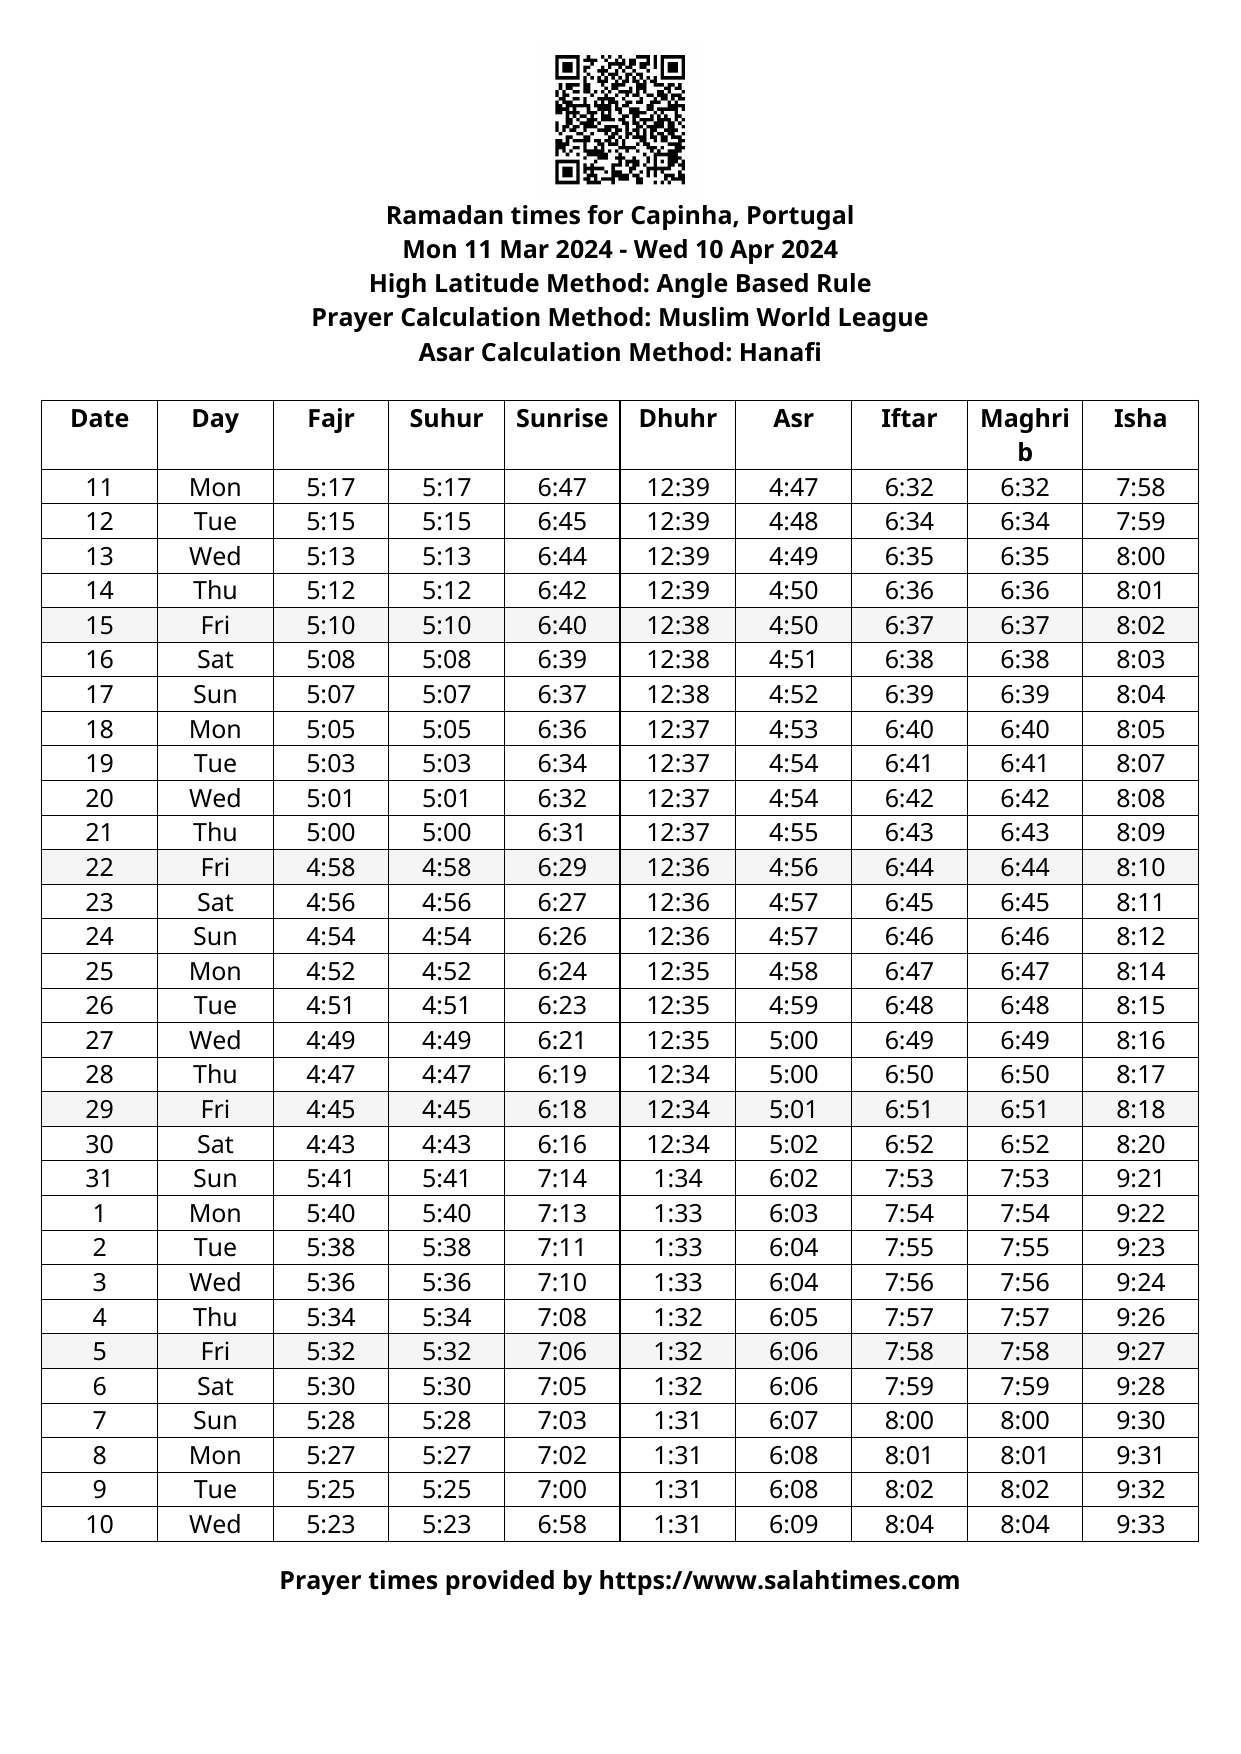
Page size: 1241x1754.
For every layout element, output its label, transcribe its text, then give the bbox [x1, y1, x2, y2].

table_cell 7:58 [1083, 470, 1198, 503]
table_cell 5:02 [736, 1127, 851, 1160]
table_cell Sun [158, 1404, 273, 1437]
table_cell Thu [158, 1058, 273, 1091]
table_cell 5:01 [736, 1092, 851, 1126]
table_cell 5:00 [274, 816, 388, 849]
table_cell 5:17 [274, 470, 388, 503]
table_cell 4:45 [389, 1092, 504, 1126]
table_cell 8:02 [1083, 608, 1198, 642]
table_cell 4:54 [274, 919, 388, 953]
table_cell 8 [42, 1438, 157, 1472]
table_cell 8:04 [1083, 677, 1198, 711]
table_cell 27 [42, 1023, 157, 1057]
table_cell 16 [42, 643, 157, 676]
table_cell 1:32 [621, 1369, 735, 1402]
table_cell 7:56 [968, 1265, 1082, 1299]
table_cell 8:02 [968, 1473, 1082, 1506]
table_cell Tue [158, 1473, 273, 1506]
table_cell 1:34 [621, 1161, 735, 1195]
table_cell 6:45 [852, 885, 967, 918]
table_cell 4:52 [274, 954, 388, 987]
table_cell 6:08 [736, 1438, 851, 1472]
table_cell 4:48 [736, 504, 851, 538]
table_cell 4:43 [274, 1127, 388, 1160]
table_cell 1:31 [621, 1473, 735, 1506]
table_cell Fri [158, 1334, 273, 1368]
table_cell 8:10 [1083, 850, 1198, 884]
table_cell Mon [158, 1196, 273, 1229]
table_cell 9:21 [1083, 1161, 1198, 1195]
table_cell 8:15 [1083, 989, 1198, 1022]
table_cell 4:55 [736, 816, 851, 849]
table_cell Fri [158, 608, 273, 642]
table_cell 2 [42, 1231, 157, 1264]
table_cell 12:39 [621, 574, 735, 607]
table_cell 6:40 [505, 608, 619, 642]
table_cell Wed [158, 539, 273, 572]
table_cell 4:43 [389, 1127, 504, 1160]
table_cell 12:36 [621, 919, 735, 953]
table_cell 6:19 [505, 1058, 619, 1091]
table_cell 8:12 [1083, 919, 1198, 953]
table_cell 9:23 [1083, 1231, 1198, 1264]
table_cell 6:51 [968, 1092, 1082, 1126]
table_cell 4:52 [389, 954, 504, 987]
table_cell 5:13 [274, 539, 388, 572]
table_cell 4:54 [389, 919, 504, 953]
table_cell 26 [42, 989, 157, 1022]
table_cell 7:55 [968, 1231, 1082, 1264]
table_cell 4:49 [736, 539, 851, 572]
table_cell 4:54 [736, 746, 851, 780]
table_cell 6:36 [852, 574, 967, 607]
table_cell 22 [42, 850, 157, 884]
table_cell 7:10 [505, 1265, 619, 1299]
table_cell 1:31 [621, 1404, 735, 1437]
table_cell 12:35 [621, 1023, 735, 1057]
table_cell Sat [158, 1127, 273, 1160]
table_cell 6:37 [968, 608, 1082, 642]
table_cell 6:38 [852, 643, 967, 676]
table_cell 5:00 [389, 816, 504, 849]
table_cell 28 [42, 1058, 157, 1091]
table_cell 6:44 [852, 850, 967, 884]
table_cell 21 [42, 816, 157, 849]
table_cell 6:51 [852, 1092, 967, 1126]
table_cell Sun [158, 1161, 273, 1195]
text Asar Calculation Method: Hanafi [42, 334, 1198, 368]
table_cell 6:34 [505, 746, 619, 780]
table_cell 4:51 [389, 989, 504, 1022]
table_cell 6:35 [852, 539, 967, 572]
table_cell 5:32 [274, 1334, 388, 1368]
table_cell 4:58 [389, 850, 504, 884]
table_cell Thu [158, 1300, 273, 1333]
table_cell 6:45 [505, 504, 619, 538]
table_cell 8:20 [1083, 1127, 1198, 1160]
table_cell 4:58 [736, 954, 851, 987]
table_cell Mon [158, 1438, 273, 1472]
table_header Sunrise [505, 401, 619, 469]
table_cell Tue [158, 504, 273, 538]
table_cell 8:02 [852, 1473, 967, 1506]
table_cell Fri [158, 1092, 273, 1126]
table_cell Mon [158, 954, 273, 987]
table_cell 8:11 [1083, 885, 1198, 918]
table_cell 6:36 [505, 712, 619, 745]
table_cell Tue [158, 746, 273, 780]
table_cell 7:59 [968, 1369, 1082, 1402]
table_cell 6:52 [852, 1127, 967, 1160]
table_cell 7:57 [852, 1300, 967, 1333]
table_cell 5:01 [389, 781, 504, 814]
table_cell 7:54 [968, 1196, 1082, 1229]
table_cell 5:03 [274, 746, 388, 780]
table_cell 5:40 [389, 1196, 504, 1229]
table_cell Tue [158, 1231, 273, 1264]
table_cell 25 [42, 954, 157, 987]
table_cell 12:38 [621, 608, 735, 642]
table_cell 6:40 [852, 712, 967, 745]
table_cell 5:34 [274, 1300, 388, 1333]
table_cell 5:15 [389, 504, 504, 538]
table_cell 6:46 [968, 919, 1082, 953]
table_cell 9:26 [1083, 1300, 1198, 1333]
table_cell 6:43 [968, 816, 1082, 849]
table_cell 12:34 [621, 1092, 735, 1126]
table_cell 6:34 [852, 504, 967, 538]
table_cell Sat [158, 643, 273, 676]
table_cell 7:06 [505, 1334, 619, 1368]
table_cell 18 [42, 712, 157, 745]
table_cell 4:52 [736, 677, 851, 711]
table_cell 5:00 [736, 1058, 851, 1091]
table_cell 12 [42, 504, 157, 538]
table_cell 5:40 [274, 1196, 388, 1229]
table_cell 5:38 [274, 1231, 388, 1264]
table_cell 4:47 [274, 1058, 388, 1091]
table_cell 7:59 [852, 1369, 967, 1402]
table_cell Sun [158, 919, 273, 953]
table_cell 4:49 [389, 1023, 504, 1057]
table_cell 5:38 [389, 1231, 504, 1264]
table_cell 4:51 [274, 989, 388, 1022]
table_cell 12:37 [621, 816, 735, 849]
table_cell 6:09 [736, 1507, 851, 1541]
table_cell 12:39 [621, 539, 735, 572]
table_cell 6:42 [852, 781, 967, 814]
table_cell 5:17 [389, 470, 504, 503]
table_cell 12:37 [621, 781, 735, 814]
table_cell 6:52 [968, 1127, 1082, 1160]
table_cell 9:30 [1083, 1404, 1198, 1437]
table_cell 31 [42, 1161, 157, 1195]
table_cell 6:44 [505, 539, 619, 572]
table_cell 23 [42, 885, 157, 918]
table_header Iftar [852, 401, 967, 469]
table_cell 7:55 [852, 1231, 967, 1264]
table_cell 29 [42, 1092, 157, 1126]
text Prayer Calculation Method: Muslim World League [42, 300, 1198, 334]
table_cell 6:41 [968, 746, 1082, 780]
table_cell Thu [158, 574, 273, 607]
table_cell Tue [158, 989, 273, 1022]
table_cell 7:58 [968, 1334, 1082, 1368]
table_cell 6:37 [505, 677, 619, 711]
table_cell 6:37 [852, 608, 967, 642]
table_cell 12:39 [621, 504, 735, 538]
table_cell 6:04 [736, 1265, 851, 1299]
table_cell 1:33 [621, 1231, 735, 1264]
table_cell 5:01 [274, 781, 388, 814]
table_cell 8:00 [852, 1404, 967, 1437]
table_cell 5:41 [274, 1161, 388, 1195]
table_cell 5:36 [274, 1265, 388, 1299]
table_cell 4:49 [274, 1023, 388, 1057]
table_cell 5:10 [389, 608, 504, 642]
table_cell 6:38 [968, 643, 1082, 676]
table_cell 6:26 [505, 919, 619, 953]
table_cell 6:16 [505, 1127, 619, 1160]
table_cell 12:35 [621, 989, 735, 1022]
table_cell 6:34 [968, 504, 1082, 538]
table_cell 4:50 [736, 574, 851, 607]
table_header Date [42, 401, 157, 469]
table_cell 6 [42, 1369, 157, 1402]
table_cell 6:44 [968, 850, 1082, 884]
table_cell 5:32 [389, 1334, 504, 1368]
table_cell 13 [42, 539, 157, 572]
table_header Maghrib [968, 401, 1082, 469]
table_cell 6:23 [505, 989, 619, 1022]
table_cell 5:25 [389, 1473, 504, 1506]
table_header Isha [1083, 401, 1198, 469]
table_cell 4:58 [274, 850, 388, 884]
table_cell 5:07 [389, 677, 504, 711]
table_cell 8:08 [1083, 781, 1198, 814]
table_cell 6:06 [736, 1334, 851, 1368]
table_cell 5:05 [274, 712, 388, 745]
table_cell Wed [158, 1507, 273, 1541]
table_cell 14 [42, 574, 157, 607]
table_cell 4:53 [736, 712, 851, 745]
table_cell 5 [42, 1334, 157, 1368]
table_cell 20 [42, 781, 157, 814]
table_cell 8:01 [1083, 574, 1198, 607]
table_cell 6:39 [968, 677, 1082, 711]
table_cell 6:08 [736, 1473, 851, 1506]
table_cell 4:56 [274, 885, 388, 918]
table_cell 6:18 [505, 1092, 619, 1126]
table_cell 6:27 [505, 885, 619, 918]
table_cell 12:39 [621, 470, 735, 503]
table_cell 17 [42, 677, 157, 711]
table_cell 5:25 [274, 1473, 388, 1506]
table_cell 9:33 [1083, 1507, 1198, 1541]
table_cell 5:28 [274, 1404, 388, 1437]
table_cell 7:14 [505, 1161, 619, 1195]
table_cell 8:16 [1083, 1023, 1198, 1057]
table_cell 5:07 [274, 677, 388, 711]
table_cell Wed [158, 1023, 273, 1057]
table_cell 5:12 [389, 574, 504, 607]
table_header Dhuhr [621, 401, 735, 469]
table_cell 4:54 [736, 781, 851, 814]
table_cell 4:47 [736, 470, 851, 503]
table_cell 5:13 [389, 539, 504, 572]
table_cell 9 [42, 1473, 157, 1506]
table_cell 6:32 [505, 781, 619, 814]
table_cell 1:32 [621, 1334, 735, 1368]
table_cell 4:47 [389, 1058, 504, 1091]
table_cell 12:34 [621, 1127, 735, 1160]
table_cell 9:28 [1083, 1369, 1198, 1402]
table_cell 5:34 [389, 1300, 504, 1333]
table_cell 6:43 [852, 816, 967, 849]
table_cell 6:40 [968, 712, 1082, 745]
table_cell 5:08 [274, 643, 388, 676]
table_cell 6:49 [968, 1023, 1082, 1057]
table_cell 6:03 [736, 1196, 851, 1229]
table_cell 7:59 [1083, 504, 1198, 538]
table_cell 12:35 [621, 954, 735, 987]
table_cell 4:59 [736, 989, 851, 1022]
table_cell 4:51 [736, 643, 851, 676]
table_cell 6:24 [505, 954, 619, 987]
table_cell 6:36 [968, 574, 1082, 607]
table_cell 6:04 [736, 1231, 851, 1264]
table_cell 6:21 [505, 1023, 619, 1057]
table_cell 6:46 [852, 919, 967, 953]
table_cell 5:30 [389, 1369, 504, 1402]
text Mon 11 Mar 2024 - Wed 10 Apr 2024 [42, 232, 1198, 266]
table_cell 5:36 [389, 1265, 504, 1299]
table_cell 7:53 [852, 1161, 967, 1195]
table_cell 9:22 [1083, 1196, 1198, 1229]
table_cell 5:28 [389, 1404, 504, 1437]
table_header Day [158, 401, 273, 469]
table_cell Wed [158, 1265, 273, 1299]
text High Latitude Method: Angle Based Rule [42, 266, 1198, 300]
table_cell 12:38 [621, 677, 735, 711]
table_cell 15 [42, 608, 157, 642]
table_cell Wed [158, 781, 273, 814]
table_cell Sun [158, 677, 273, 711]
table_cell 6:07 [736, 1404, 851, 1437]
table_cell 12:36 [621, 850, 735, 884]
table_cell 9:31 [1083, 1438, 1198, 1472]
table_cell 6:32 [852, 470, 967, 503]
table_cell 5:30 [274, 1369, 388, 1402]
table_cell 6:29 [505, 850, 619, 884]
table_cell 4:57 [736, 885, 851, 918]
text Prayer times provided by https://www.salahtimes.com [42, 1563, 1198, 1597]
table_cell 24 [42, 919, 157, 953]
table_cell 8:07 [1083, 746, 1198, 780]
table_cell 4:50 [736, 608, 851, 642]
table_cell 9:24 [1083, 1265, 1198, 1299]
table_cell 4:56 [736, 850, 851, 884]
table_cell 7:53 [968, 1161, 1082, 1195]
table_cell 6:50 [968, 1058, 1082, 1091]
table_cell 8:17 [1083, 1058, 1198, 1091]
table_cell 5:15 [274, 504, 388, 538]
table_cell 12:36 [621, 885, 735, 918]
table_cell 6:02 [736, 1161, 851, 1195]
table_cell 7:54 [852, 1196, 967, 1229]
table_cell 6:35 [968, 539, 1082, 572]
table_cell 5:03 [389, 746, 504, 780]
table_cell 10 [42, 1507, 157, 1541]
table_cell 8:14 [1083, 954, 1198, 987]
table_cell 8:09 [1083, 816, 1198, 849]
table_cell 5:41 [389, 1161, 504, 1195]
table_cell 5:12 [274, 574, 388, 607]
table_cell 6:42 [968, 781, 1082, 814]
table_cell 6:45 [968, 885, 1082, 918]
picture [542, 41, 699, 198]
table_cell 7:57 [968, 1300, 1082, 1333]
table_cell 6:41 [852, 746, 967, 780]
table_cell 30 [42, 1127, 157, 1160]
table_cell Fri [158, 850, 273, 884]
table_cell 6:06 [736, 1369, 851, 1402]
table_cell 1:33 [621, 1265, 735, 1299]
table_cell 9:27 [1083, 1334, 1198, 1368]
table_cell 4:45 [274, 1092, 388, 1126]
table_cell 6:39 [852, 677, 967, 711]
table_cell 6:39 [505, 643, 619, 676]
table_header Suhur [389, 401, 504, 469]
table_cell 4:56 [389, 885, 504, 918]
table_cell 7:03 [505, 1404, 619, 1437]
table_cell 5:00 [736, 1023, 851, 1057]
table_cell 3 [42, 1265, 157, 1299]
table_cell 5:27 [274, 1438, 388, 1472]
table_cell 7:00 [505, 1473, 619, 1506]
table_cell 8:18 [1083, 1092, 1198, 1126]
table_cell 6:05 [736, 1300, 851, 1333]
table_cell 12:38 [621, 643, 735, 676]
table_header Asr [736, 401, 851, 469]
table_cell 7:58 [852, 1334, 967, 1368]
table_cell 5:23 [274, 1507, 388, 1541]
table_cell 7:11 [505, 1231, 619, 1264]
table_cell 5:23 [389, 1507, 504, 1541]
table_cell 8:03 [1083, 643, 1198, 676]
table_cell Sat [158, 1369, 273, 1402]
table_cell 5:08 [389, 643, 504, 676]
table_cell 19 [42, 746, 157, 780]
table_cell 6:47 [505, 470, 619, 503]
table_cell Thu [158, 816, 273, 849]
table_cell 6:42 [505, 574, 619, 607]
table_cell Mon [158, 470, 273, 503]
table_cell 6:58 [505, 1507, 619, 1541]
table_cell 12:37 [621, 712, 735, 745]
table_cell Mon [158, 712, 273, 745]
table_cell 1:31 [621, 1507, 735, 1541]
table_cell 6:32 [968, 470, 1082, 503]
table_cell 6:47 [852, 954, 967, 987]
table_cell 8:01 [852, 1438, 967, 1472]
table_cell 7:05 [505, 1369, 619, 1402]
table_cell 1:32 [621, 1300, 735, 1333]
table_cell 11 [42, 470, 157, 503]
table_cell 1:33 [621, 1196, 735, 1229]
table_cell 7:13 [505, 1196, 619, 1229]
table_cell 6:48 [852, 989, 967, 1022]
table_cell 9:32 [1083, 1473, 1198, 1506]
table_cell 7:02 [505, 1438, 619, 1472]
table_cell Sat [158, 885, 273, 918]
table_cell 8:00 [1083, 539, 1198, 572]
table_cell 7:56 [852, 1265, 967, 1299]
table_cell 8:04 [852, 1507, 967, 1541]
table_cell 7:08 [505, 1300, 619, 1333]
table_cell 5:05 [389, 712, 504, 745]
table_cell 8:01 [968, 1438, 1082, 1472]
table_cell 6:50 [852, 1058, 967, 1091]
table_cell 4:57 [736, 919, 851, 953]
table_header Fajr [274, 401, 388, 469]
table_cell 1 [42, 1196, 157, 1229]
table_cell 5:10 [274, 608, 388, 642]
table_cell 1:31 [621, 1438, 735, 1472]
table_cell 6:47 [968, 954, 1082, 987]
table_cell 6:31 [505, 816, 619, 849]
table_cell 4 [42, 1300, 157, 1333]
table_cell 8:00 [968, 1404, 1082, 1437]
table_cell 12:37 [621, 746, 735, 780]
table_cell 8:05 [1083, 712, 1198, 745]
table_cell 5:27 [389, 1438, 504, 1472]
table_cell 7 [42, 1404, 157, 1437]
table_cell 12:34 [621, 1058, 735, 1091]
text Ramadan times for Capinha, Portugal [42, 198, 1198, 232]
table_cell 6:49 [852, 1023, 967, 1057]
table_cell 8:04 [968, 1507, 1082, 1541]
table_cell 6:48 [968, 989, 1082, 1022]
